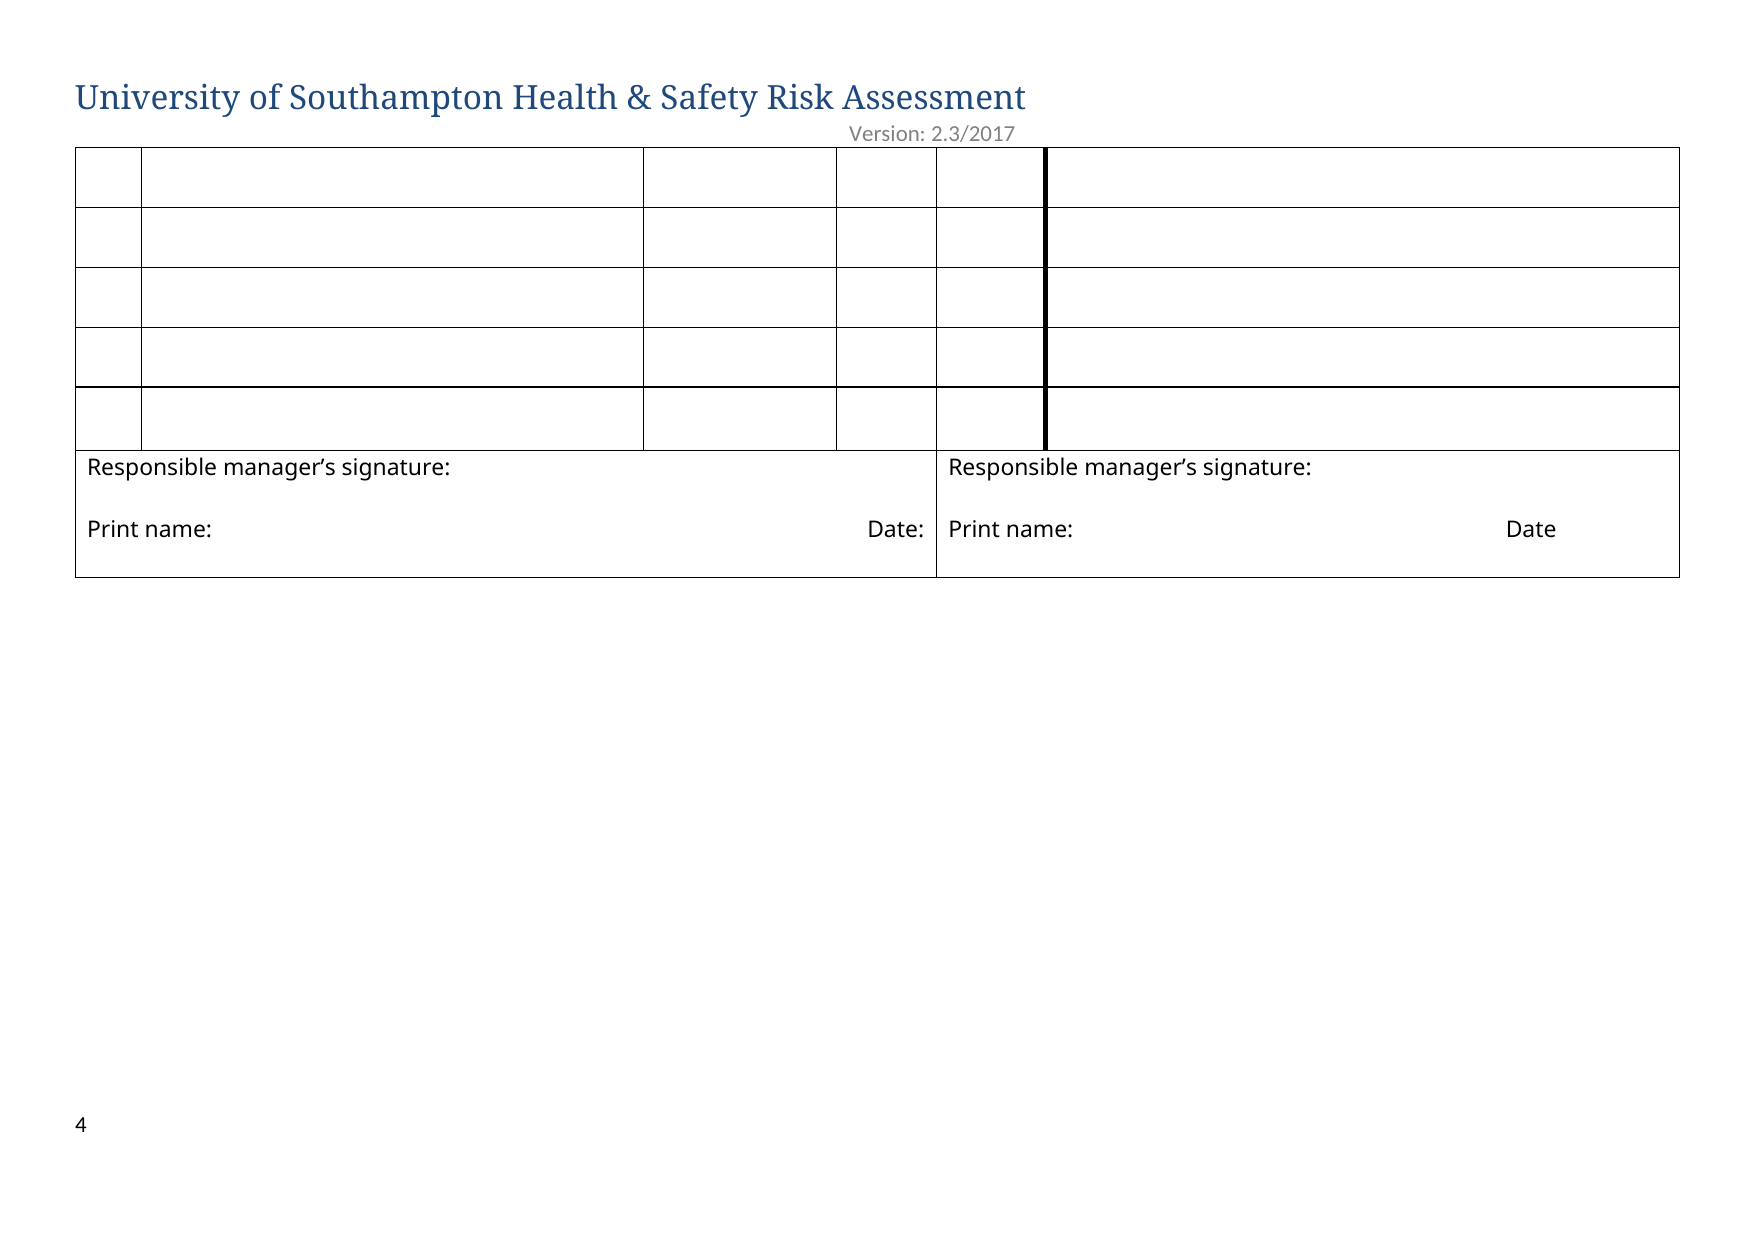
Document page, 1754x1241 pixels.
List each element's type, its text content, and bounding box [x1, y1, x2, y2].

table_cell [76, 148, 141, 207]
table_cell [76, 328, 141, 386]
table_cell [1048, 208, 1679, 267]
table_cell [142, 148, 643, 207]
table_cell [937, 148, 1043, 207]
table_cell Responsible manager’s signature: [937, 451, 1679, 513]
table_cell [644, 388, 836, 450]
table_cell Date: [856, 514, 936, 577]
table_cell [76, 388, 141, 450]
table_cell [644, 268, 836, 327]
table_cell [142, 208, 643, 267]
table_cell Print name: [76, 514, 856, 577]
table_cell [837, 208, 936, 267]
table_cell [76, 208, 141, 267]
table_cell [937, 328, 1043, 386]
table_cell [644, 148, 836, 207]
table_cell [937, 388, 1043, 450]
table_cell [1048, 268, 1679, 327]
table_cell Print name: [937, 514, 1494, 577]
table_cell [837, 328, 936, 386]
table_cell [142, 328, 643, 386]
table_cell [1048, 328, 1679, 386]
table_cell [837, 148, 936, 207]
table_cell [76, 268, 141, 327]
table_cell [644, 208, 836, 267]
table_cell [837, 268, 936, 327]
table_cell [1048, 388, 1679, 450]
table_cell [1048, 148, 1679, 207]
table_cell Date [1494, 514, 1679, 577]
table_cell Responsible manager’s signature: [76, 451, 936, 513]
table_cell [142, 268, 643, 327]
table_cell [644, 328, 836, 386]
table_cell [837, 388, 936, 450]
table_cell [937, 268, 1043, 327]
table_cell [937, 208, 1043, 267]
table_cell [142, 388, 643, 450]
